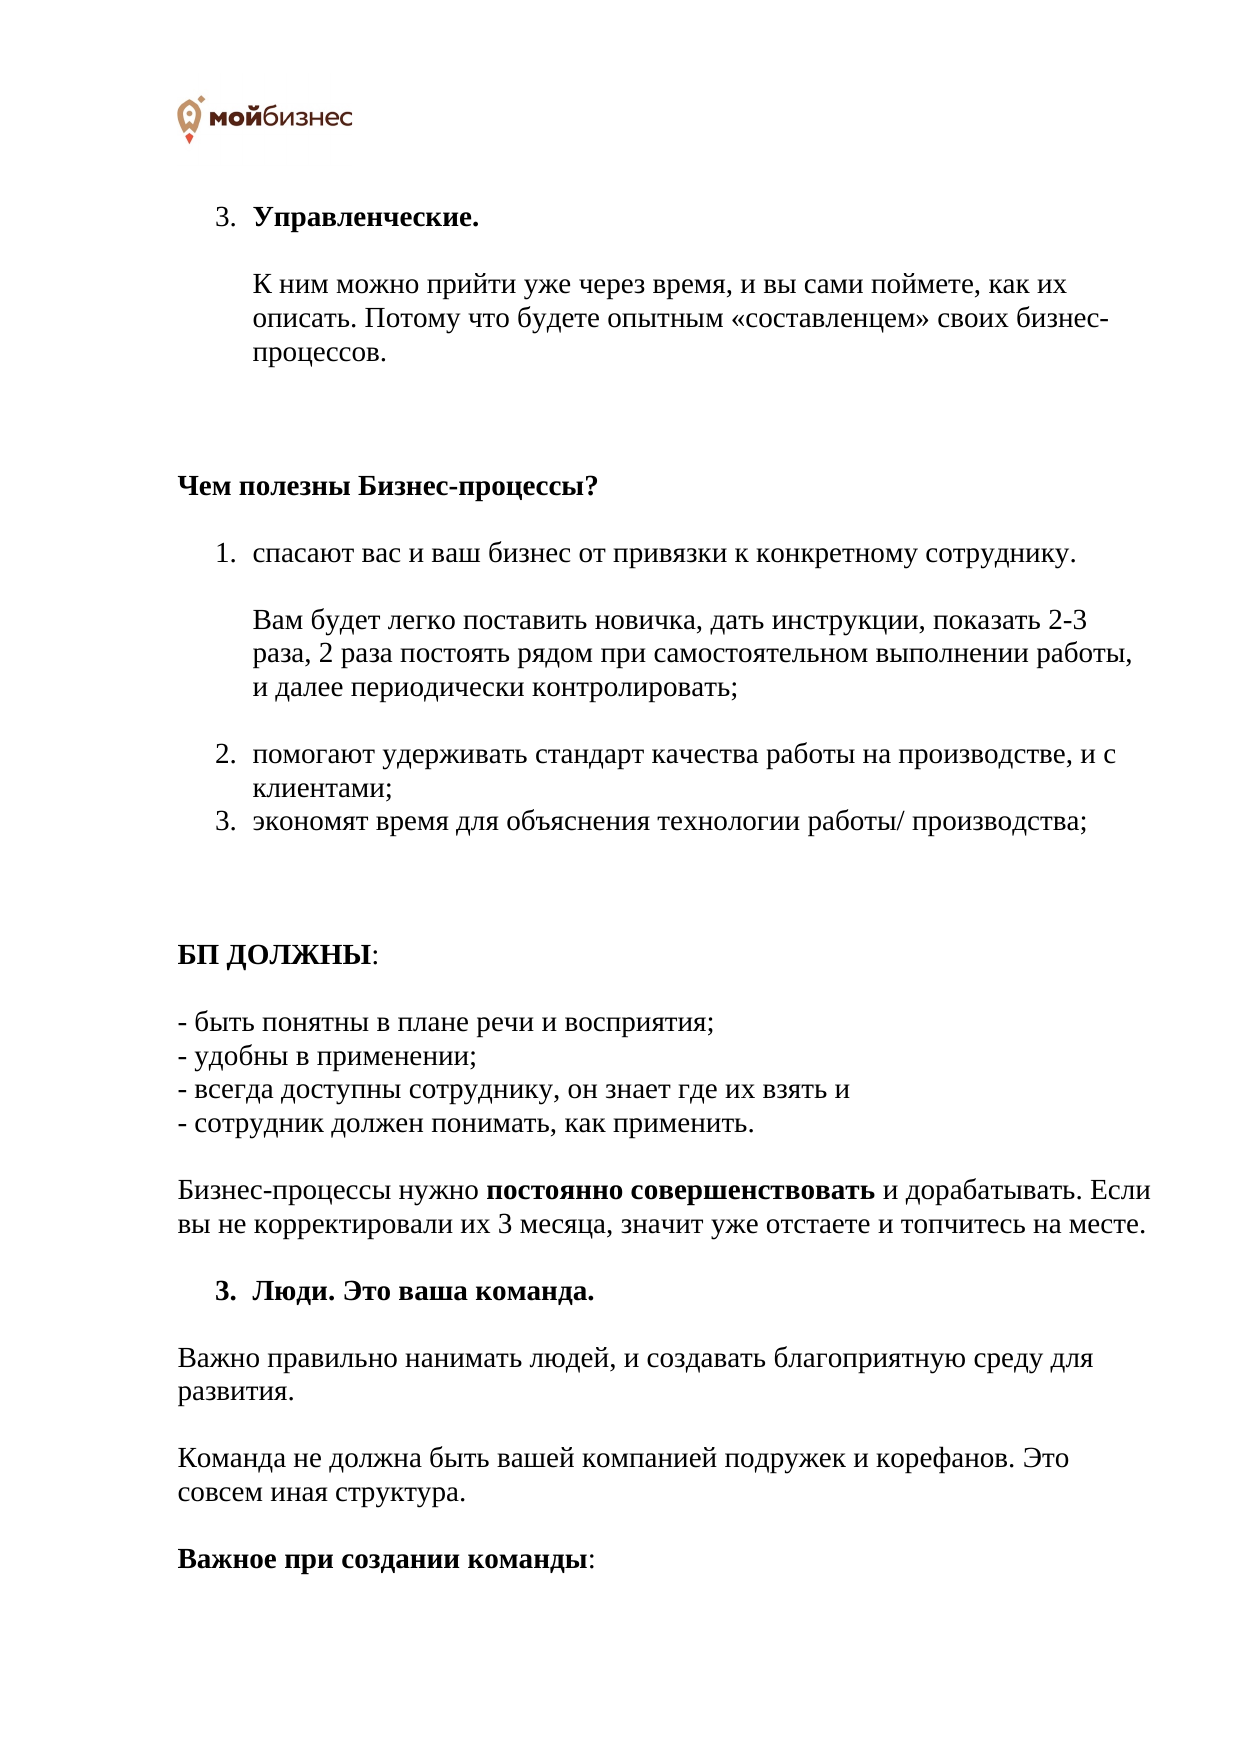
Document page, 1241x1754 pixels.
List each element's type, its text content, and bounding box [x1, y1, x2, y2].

text - удобны в применении; [177, 1038, 1152, 1072]
text Бизнес-процессы нужно постоянно совершенствовать и дорабатывать. Если вы не корректировали их 3 месяца, значит уже отстаете и топчитесь на месте. [177, 1172, 1152, 1239]
text Команда не должна быть вашей компанией подружек и корефанов. Это совсем иная структура. [177, 1441, 1152, 1508]
text Важное при создании команды: [177, 1541, 1152, 1575]
picture [177, 73, 353, 166]
list помогают удерживать стандарт качества работы на производстве, и с клиентами; [215, 736, 1152, 803]
list спасают вас и ваш бизнес от привязки к конкретному сотруднику. [215, 535, 1152, 568]
list экономят время для объяснения технологии работы/ производства; [215, 803, 1152, 837]
list Управленческие. [215, 199, 1152, 233]
list К ним можно прийти уже через время, и вы сами поймете, как их описать. Потому что будете опытным «составленцем» своих бизнес-процессов. [252, 267, 1152, 367]
text Важно правильно нанимать людей, и создавать благоприятную среду для развития. [177, 1340, 1152, 1407]
text - сотрудник должен понимать, как применить. [177, 1105, 1152, 1139]
list Вам будет легко поставить новичка, дать инструкции, показать 2-3 раза, 2 раза постоять рядом при самостоятельном выполнении работы, и далее периодически контролировать; [252, 602, 1152, 703]
text Чем полезны Бизнес-процессы? [177, 468, 1152, 501]
text - быть понятны в плане речи и восприятия; [177, 1004, 1152, 1038]
text БП ДОЛЖНЫ: [177, 937, 1152, 971]
list Люди. Это ваша команда. [215, 1273, 1152, 1306]
text - всегда доступны сотруднику, он знает где их взять и [177, 1072, 1152, 1105]
